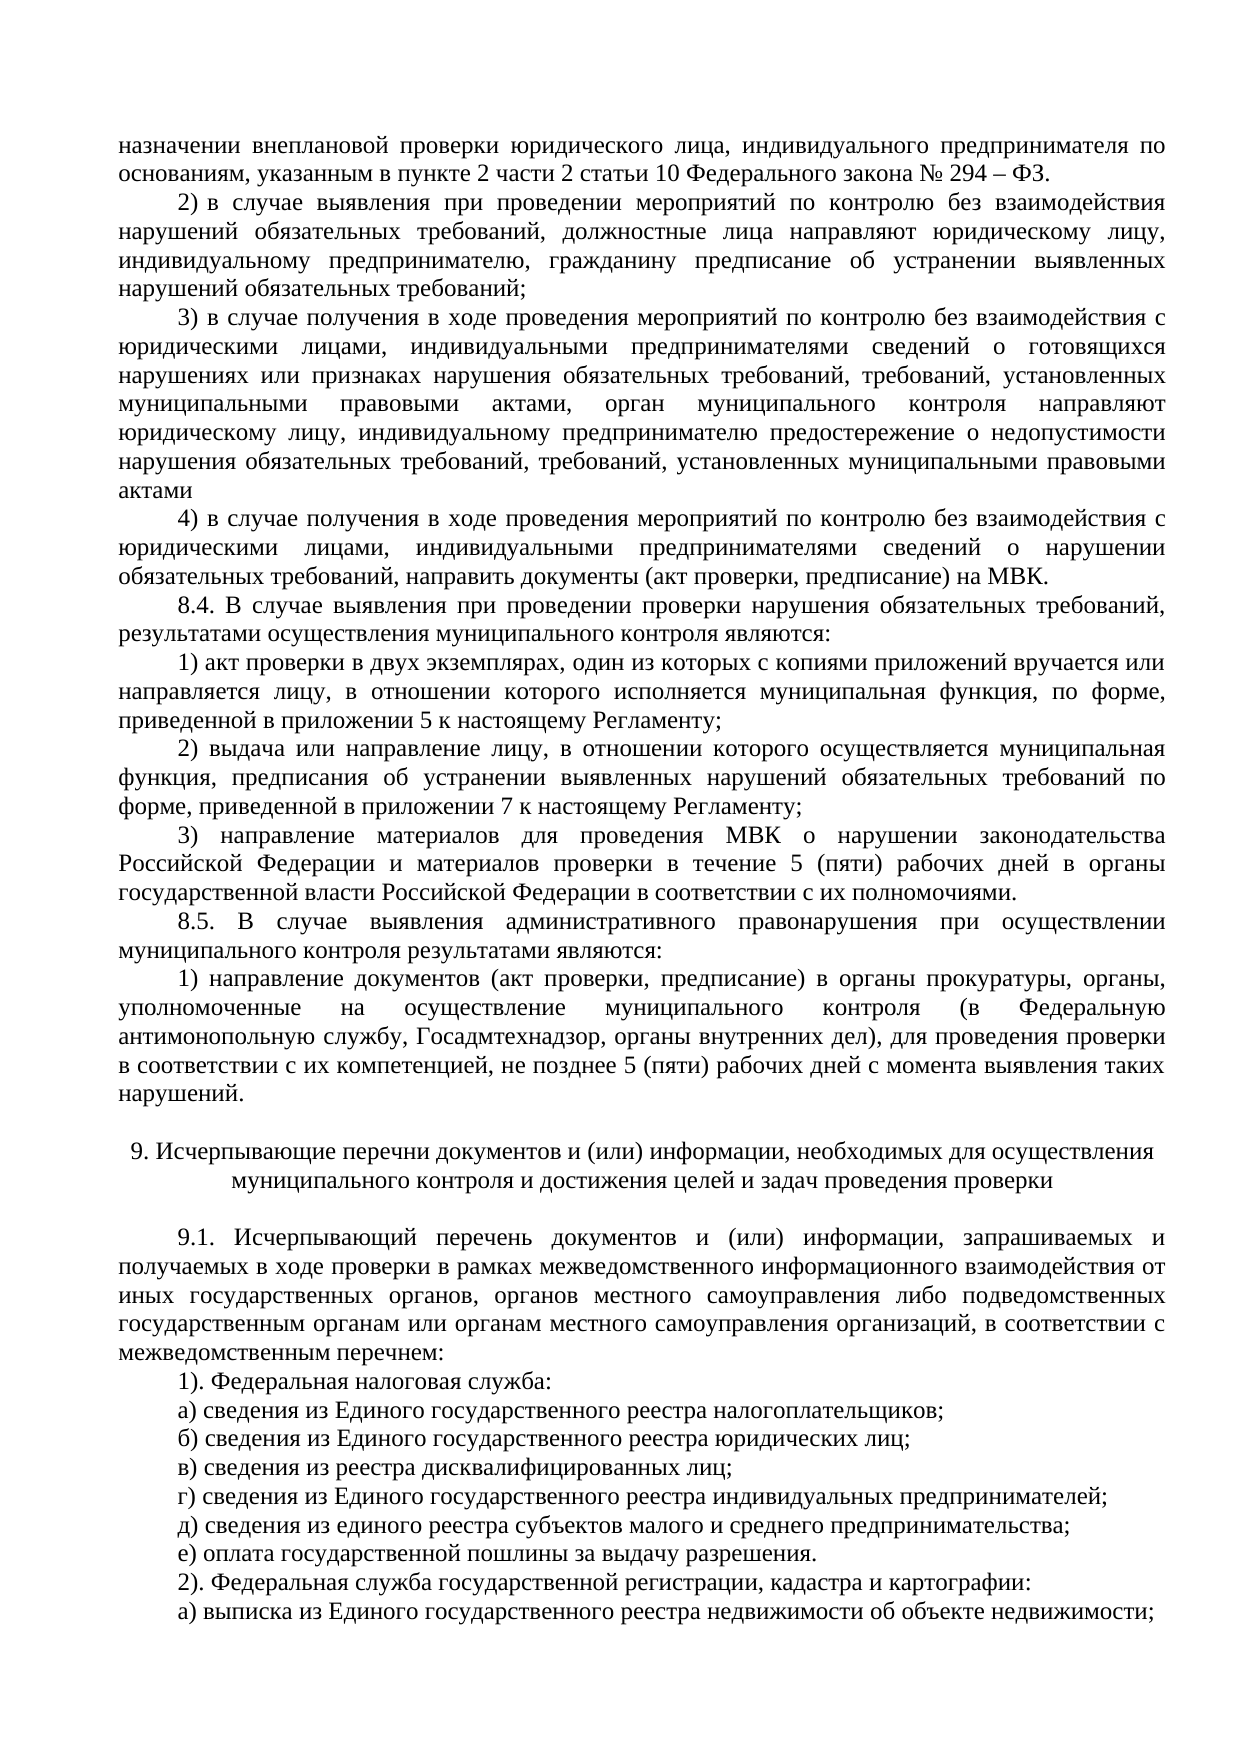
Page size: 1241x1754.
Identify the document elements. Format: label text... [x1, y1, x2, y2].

text 1) акт проверки в двух экземплярах, один из которых с копиями приложений вручается или направляется лицу, в отношении которого исполняется муниципальная функция, по форме, приведенной в приложении 5 к настоящему Регламенту; [118, 647, 1167, 733]
text 8.5. В случае выявления административного правонарушения при осуществлении муниципального контроля результатами являются: [118, 906, 1167, 963]
text 8.4. В случае выявления при проведении проверки нарушения обязательных требований, результатами осуществления муниципального контроля являются: [118, 590, 1167, 647]
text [118, 130, 1167, 187]
text 2). Федеральная служба государственной регистрации, кадастра и картографии: [118, 1567, 1167, 1596]
text а) выписка из Единого государственного реестра недвижимости об объекте недвижимости; [118, 1596, 1167, 1625]
text в) сведения из реестра дисквалифицированных лиц; [118, 1452, 1167, 1481]
text 9. Исчерпывающие перечни документов и (или) информации, необходимых для осуществления муниципального контроля и достижения целей и задач проведения проверки [118, 1136, 1167, 1193]
text д) сведения из единого реестра субъектов малого и среднего предпринимательства; [118, 1510, 1167, 1538]
text е) оплата государственной пошлины за выдачу разрешения. [118, 1538, 1167, 1567]
text 1) направление документов (акт проверки, предписание) в органы прокуратуры, органы, уполномоченные на осуществление муниципального контроля (в Федеральную антимонопольную службу, Госадмтехнадзор, органы внутренних дел), для проведения проверки в соответствии с их компетенцией, не позднее 5 (пяти) рабочих дней с момента выявления таких нарушений. [118, 963, 1167, 1107]
text б) сведения из Единого государственного реестра юридических лиц; [118, 1423, 1167, 1452]
text г) сведения из Единого государственного реестра индивидуальных предпринимателей; [118, 1481, 1167, 1510]
text 9.1. Исчерпывающий перечень документов и (или) информации, запрашиваемых и получаемых в ходе проверки в рамках межведомственного информационного взаимодействия от иных государственных органов, органов местного самоуправления либо подведомственных государственным органам или органам местного самоуправления организаций, в соответствии с межведомственным перечнем: [118, 1222, 1167, 1366]
text 2) выдача или направление лицу, в отношении которого осуществляется муниципальная функция, предписания об устранении выявленных нарушений обязательных требований по форме, приведенной в приложении 7 к настоящему Регламенту; [118, 733, 1167, 820]
text 1). Федеральная налоговая служба: [118, 1366, 1167, 1395]
text 3) в случае получения в ходе проведения мероприятий по контролю без взаимодействия с юридическими лицами, индивидуальными предпринимателями сведений о готовящихся нарушениях или признаках нарушения обязательных требований, требований, установленных муниципальными правовыми актами, орган муниципального контроля направляют юридическому лицу, индивидуальному предпринимателю предостережение о недопустимости нарушения обязательных требований, требований, установленных муниципальными правовыми актами [118, 302, 1167, 503]
text 3) направление материалов для проведения МВК о нарушении законодательства Российской Федерации и материалов проверки в течение 5 (пяти) рабочих дней в органы государственной власти Российской Федерации в соответствии с их полномочиями. [118, 820, 1167, 906]
text а) сведения из Единого государственного реестра налогоплательщиков; [118, 1395, 1167, 1423]
text 2) в случае выявления при проведении мероприятий по контролю без взаимодействия нарушений обязательных требований, должностные лица направляют юридическому лицу, индивидуальному предпринимателю, гражданину предписание об устранении выявленных нарушений обязательных требований; [118, 187, 1167, 302]
text 4) в случае получения в ходе проведения мероприятий по контролю без взаимодействия с юридическими лицами, индивидуальными предпринимателями сведений о нарушении обязательных требований, направить документы (акт проверки, предписание) на МВК. [118, 503, 1167, 590]
